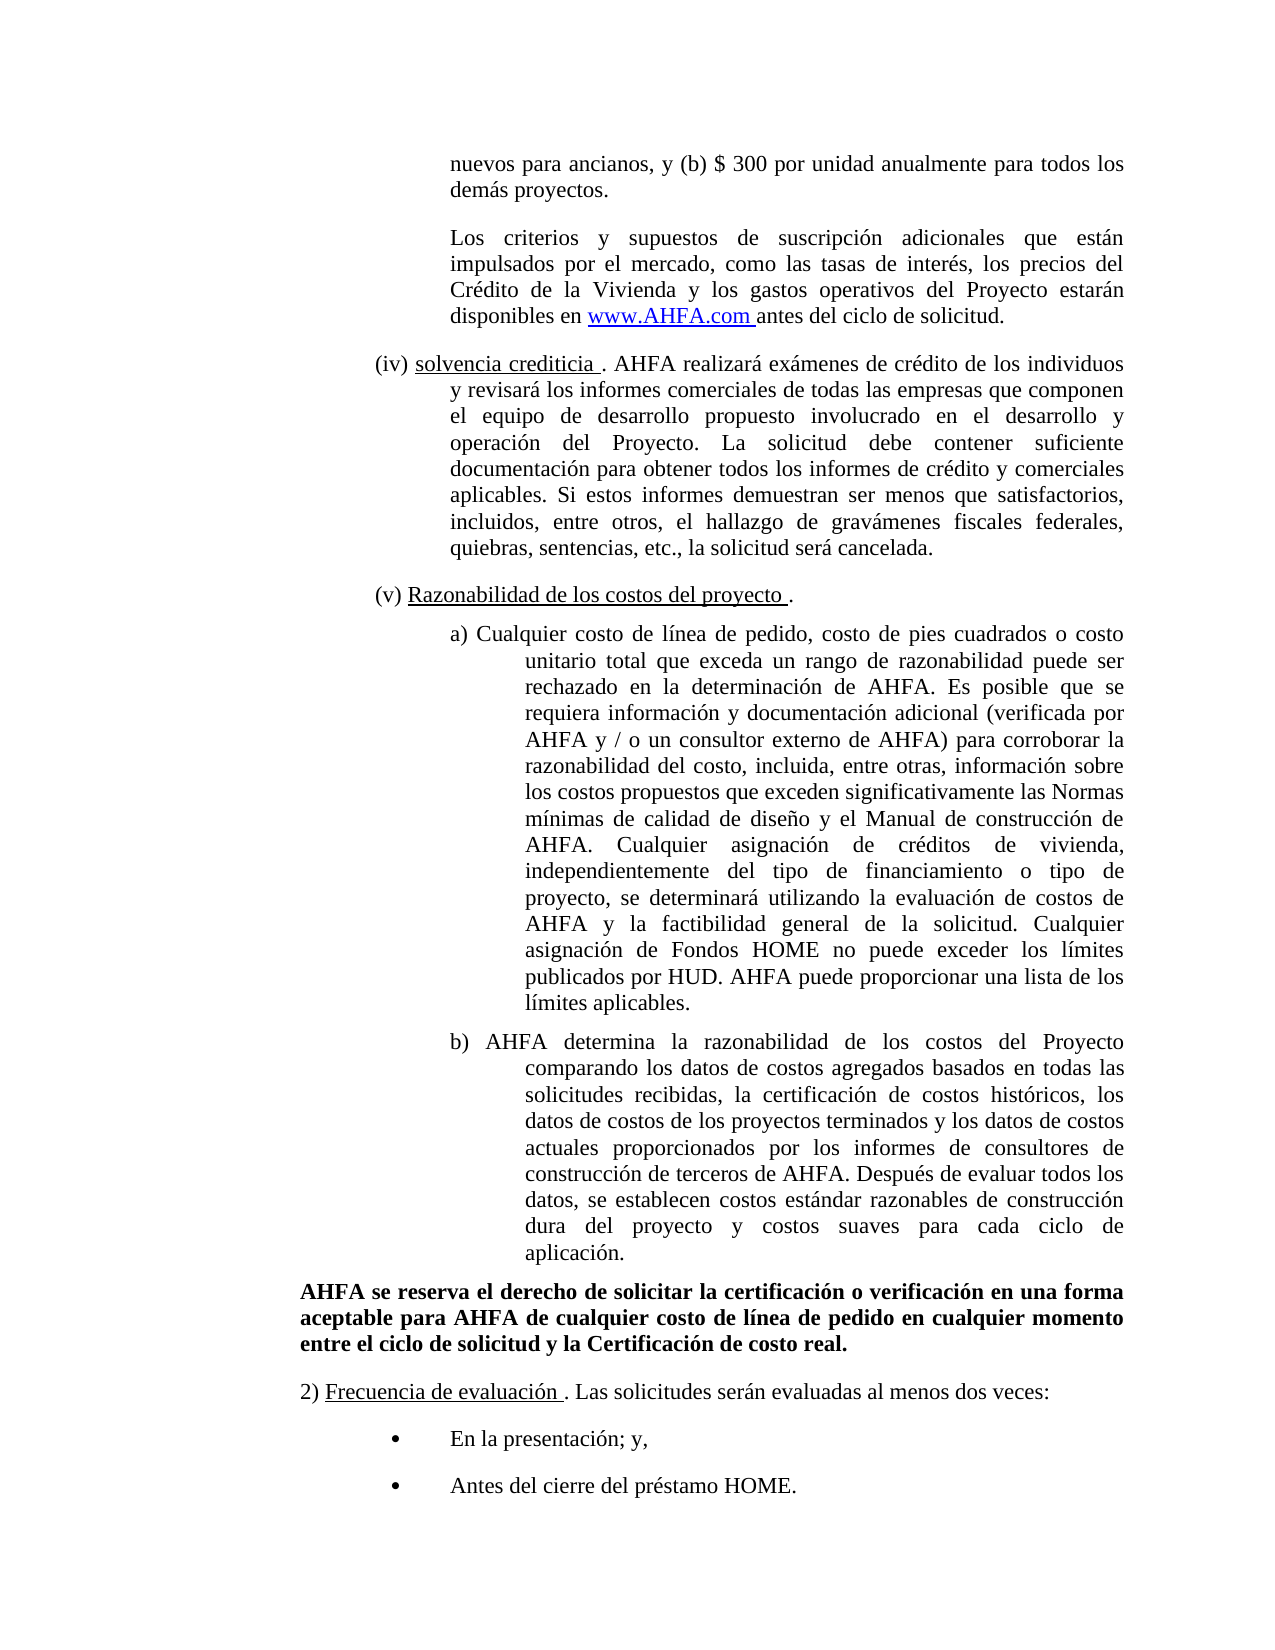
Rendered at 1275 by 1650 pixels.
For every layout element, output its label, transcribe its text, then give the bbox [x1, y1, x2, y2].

text (iv) solvencia crediticia . AHFA realizará exámenes de crédito de los individuos y revisará los informes comerciales de todas las empresas que componen el equipo de desarrollo propuesto involucrado en el desarrollo y operación del Proyecto. La solicitud debe contener suficiente documentación para obtener todos los informes de crédito y comerciales aplicables. Si estos informes demuestran ser menos que satisfactorios, incluidos, entre otros, el hallazgo de gravámenes fiscales federales, quiebras, sentencias, etc., la solicitud será cancelada. [375, 350, 1125, 561]
list En la presentación; y, [392, 1425, 1125, 1451]
text a) Cualquier costo de línea de pedido, costo de pies cuadrados o costo unitario total que exceda un rango de razonabilidad puede ser rechazado en la determinación de AHFA. Es posible que se requiera información y documentación adicional (verificada por AHFA y / o un consultor externo de AHFA) para corroborar la razonabilidad del costo, incluida, entre otras, información sobre los costos propuestos que exceden significativamente las Normas mínimas de calidad de diseño y el Manual de construcción de AHFA. Cualquier asignación de créditos de vivienda, independientemente del tipo de financiamiento o tipo de proyecto, se determinará utilizando la evaluación de costos de AHFA y la factibilidad general de la solicitud. Cualquier asignación de Fondos HOME no puede exceder los límites publicados por HUD. AHFA puede proporcionar una lista de los límites aplicables. [450, 620, 1125, 1016]
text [450, 150, 1125, 203]
text 2) Frecuencia de evaluación . Las solicitudes serán evaluadas al menos dos veces: [300, 1378, 1125, 1404]
text b) AHFA determina la razonabilidad de los costos del Proyecto comparando los datos de costos agregados basados ​​en todas las solicitudes recibidas, la certificación de costos históricos, los datos de costos de los proyectos terminados y los datos de costos actuales proporcionados por los informes de consultores de construcción de terceros de AHFA. Después de evaluar todos los datos, se establecen costos estándar razonables de construcción dura del proyecto y costos suaves para cada ciclo de aplicación. [450, 1028, 1125, 1265]
text AHFA se reserva el derecho de solicitar la certificación o verificación en una forma aceptable para AHFA de cualquier costo de línea de pedido en cualquier momento entre el ciclo de solicitud y la Certificación de costo real. [300, 1278, 1125, 1357]
list Antes del cierre del préstamo HOME. [392, 1472, 1125, 1498]
text (v) Razonabilidad de los costos del proyecto . [375, 581, 1125, 608]
text Los criterios y supuestos de suscripción adicionales que están impulsados ​​por el mercado, como las tasas de interés, los precios del Crédito de la Vivienda y los gastos operativos del Proyecto estarán disponibles en www.AHFA.com antes del ciclo de solicitud. [450, 223, 1125, 329]
